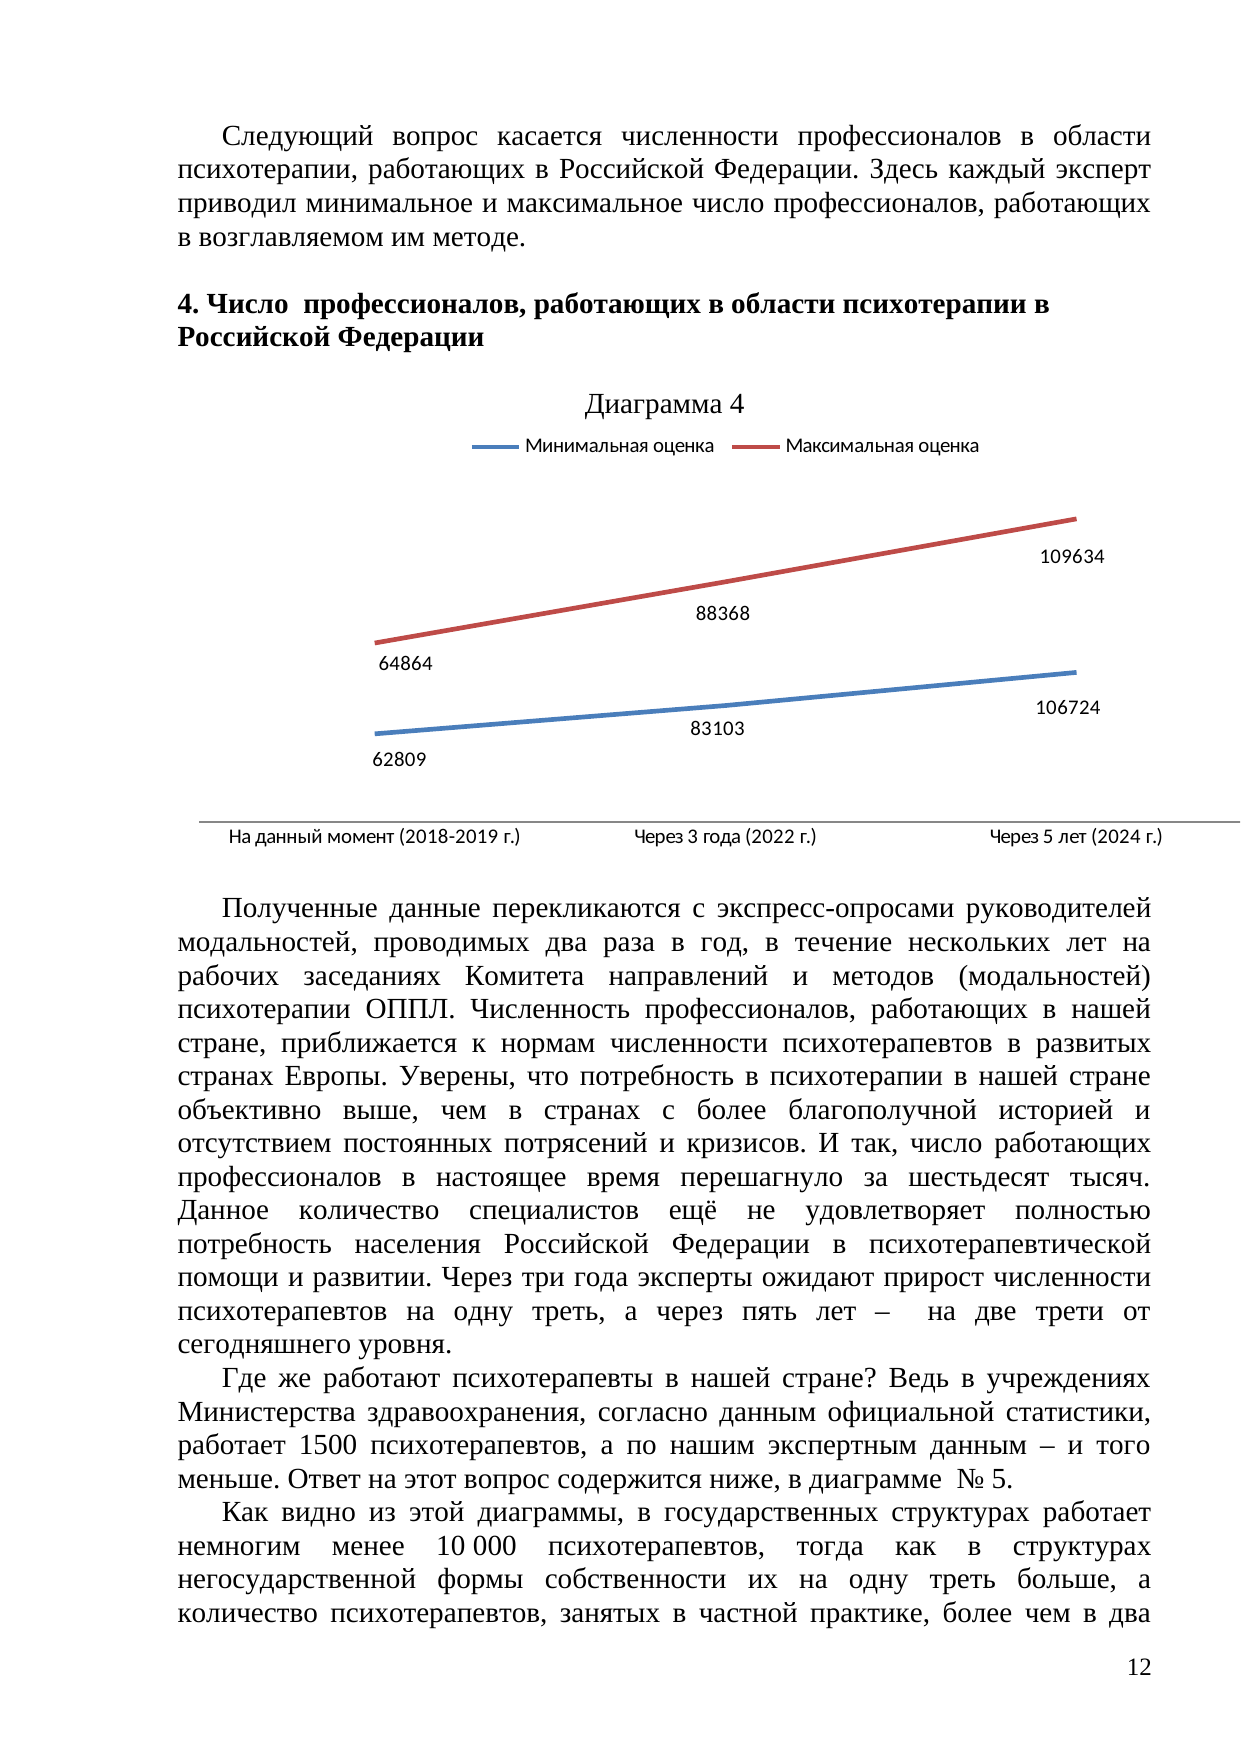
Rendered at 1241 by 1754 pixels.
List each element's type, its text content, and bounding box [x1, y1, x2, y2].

text Где же работают психотерапевты в нашей стране? Ведь в учреждениях Министерства здравоохранения, согласно данным официальной статистики, работает 1500 психотерапевтов, а по нашим экспертным данным – и того меньше. Ответ на этот вопрос содержится ниже, в диаграмме № 5. [177, 1360, 1152, 1494]
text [177, 1494, 1152, 1628]
text Следующий вопрос касается численности профессионалов в области психотерапии, работающих в Российской Федерации. Здесь каждый эксперт приводил минимальное и максимальное число профессионалов, работающих в возглавляемом им методе. [177, 118, 1152, 252]
text Полученные данные перекликаются с экспресс-опросами руководителей модальностей, проводимых два раза в год, в течение нескольких лет на рабочих заседаниях Комитета направлений и методов (модальностей) психотерапии ОППЛ. Численность профессионалов, работающих в нашей стране, приближается к нормам численности психотерапевтов в развитых странах Европы. Уверены, что потребность в психотерапии в нашей стране объективно выше, чем в странах с более благополучной историей и отсутствием постоянных потрясений и кризисов. И так, число работающих профессионалов в настоящее время перешагнуло за шестьдесят тысяч. Данное количество специалистов ещё не удовлетворяет полностью потребность населения Российской Федерации в психотерапевтической помощи и развитии. Через три года эксперты ожидают прирост численности психотерапевтов на одну треть, а через пять лет – на две трети от сегодняшнего уровня. [177, 891, 1152, 1360]
text 4. Число профессионалов, работающих в области психотерапии в Российской Федерации [177, 286, 1152, 353]
text Диаграмма 4 [177, 386, 1152, 420]
